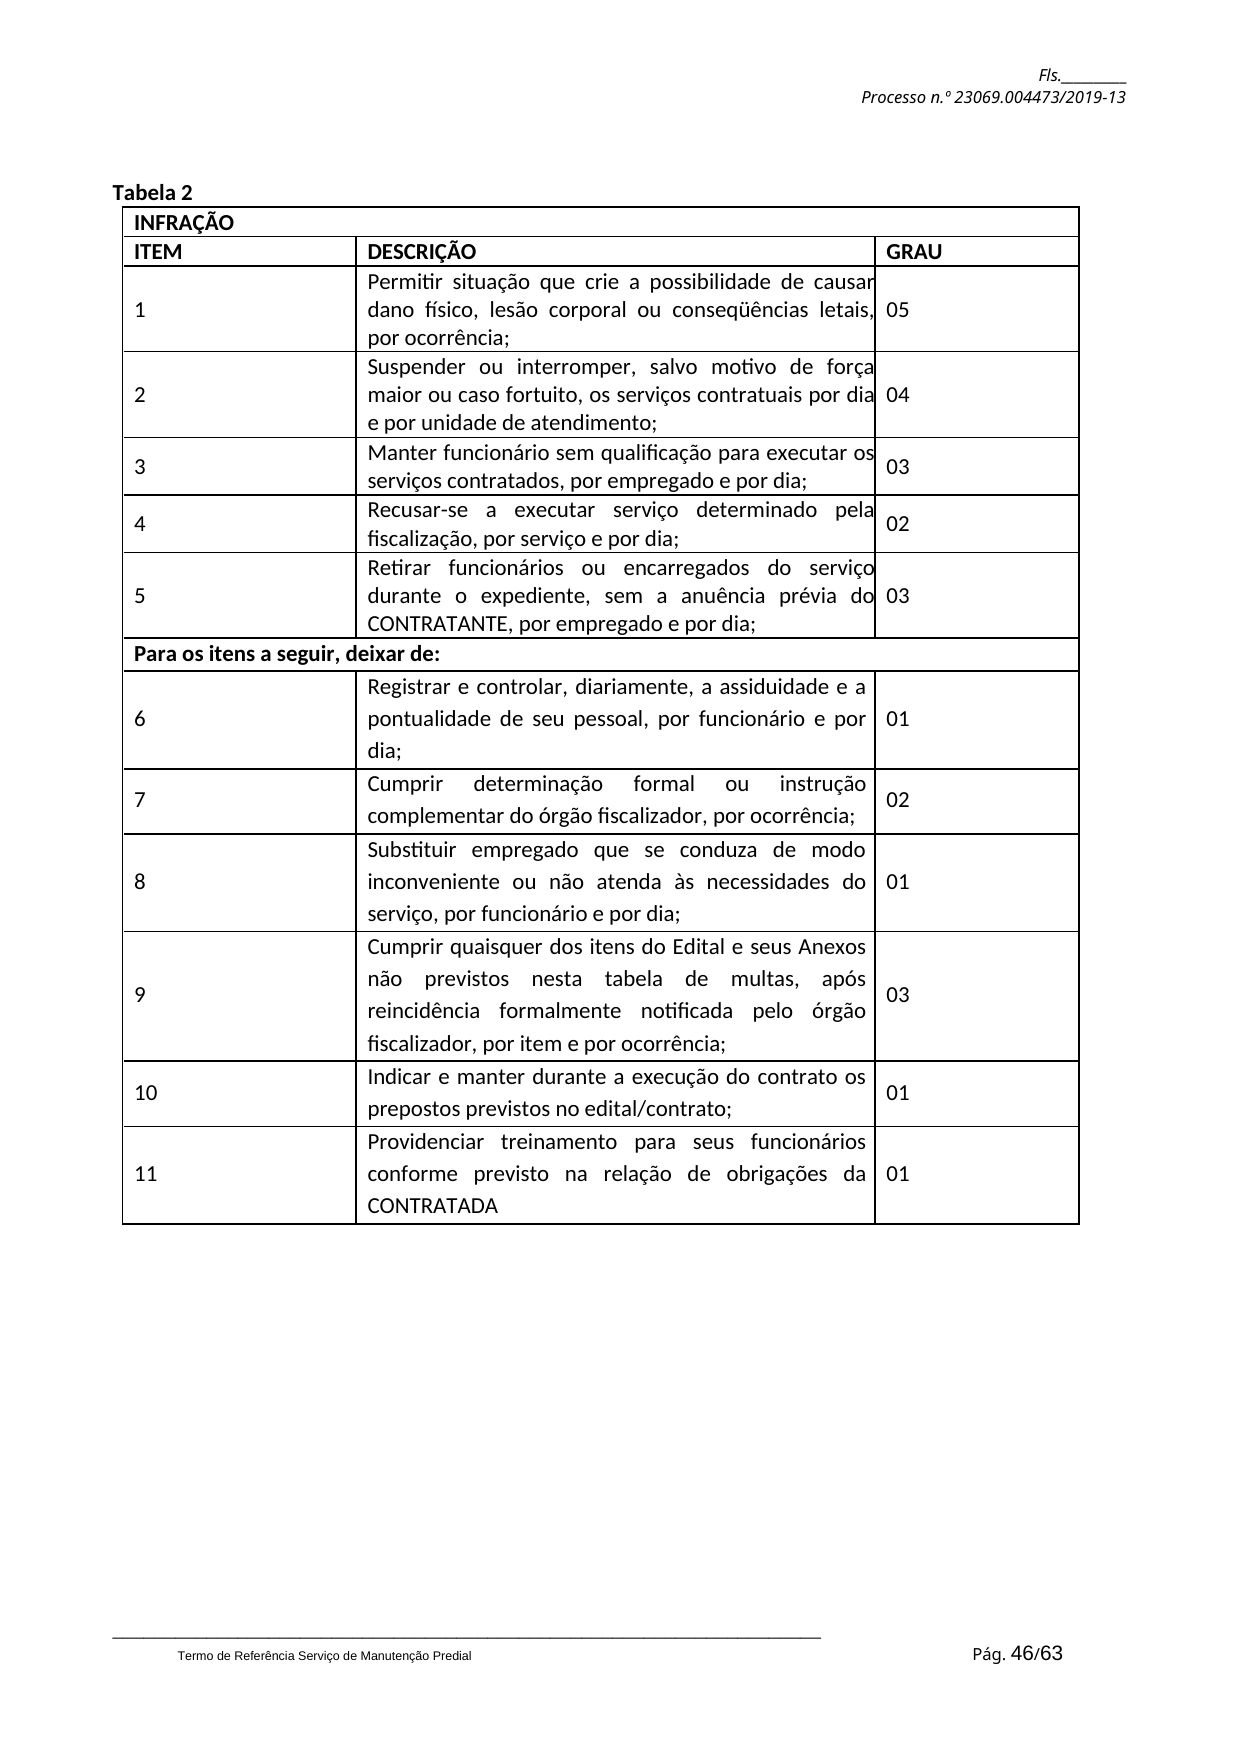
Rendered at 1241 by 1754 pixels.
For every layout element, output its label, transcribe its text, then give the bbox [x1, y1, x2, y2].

table_cell Registrar e controlar, diariamente, a assiduidade e a pontualidade de seu pessoal, por funcionário e por dia; [357, 672, 874, 768]
table_cell Recusar-se a executar serviço determinado pela fiscalização, por serviço e por dia; [357, 496, 874, 552]
table_cell 1 [123, 266, 355, 351]
table_cell 03 [876, 553, 1078, 637]
table_cell 6 [123, 671, 355, 768]
table_cell 03 [876, 932, 1078, 1060]
text Tabela 2 [112, 178, 1139, 206]
table_cell 01 [876, 1062, 1078, 1126]
table_cell 8 [123, 834, 355, 931]
table_cell Retirar funcionários ou encarregados do serviço durante o expediente, sem a anuência prévia do CONTRATANTE, por empregado e por dia; [357, 553, 874, 637]
table_cell Cumprir quaisquer dos itens do Edital e seus Anexos não previstos nesta tabela de multas, após reincidência formalmente notificada pelo órgão fiscalizador, por item e por ocorrência; [357, 932, 874, 1060]
table_header INFRAÇÃO [123, 208, 1078, 236]
table_cell 2 [123, 352, 355, 436]
table_cell Cumprir determinação formal ou instrução complementar do órgão fiscalizador, por ocorrência; [357, 770, 874, 833]
table_cell 4 [123, 495, 355, 552]
table_cell Suspender ou interromper, salvo motivo de força maior ou caso fortuito, os serviços contratuais por dia e por unidade de atendimento; [357, 352, 874, 436]
table_cell DESCRIÇÃO [357, 237, 874, 265]
table_cell 5 [123, 553, 355, 637]
table_cell GRAU [876, 237, 1078, 265]
table_cell 05 [876, 267, 1078, 351]
table_cell 01 [876, 1127, 1078, 1223]
table_cell 02 [876, 496, 1078, 552]
table_cell ITEM [123, 237, 355, 265]
table_cell Para os itens a seguir, deixar de: [123, 638, 1078, 670]
table_cell 04 [876, 352, 1078, 436]
table_cell 01 [876, 835, 1078, 931]
table_cell 9 [123, 932, 355, 1060]
table_cell Manter funcionário sem qualificação para executar os serviços contratados, por empregado e por dia; [357, 438, 874, 494]
table_cell 3 [123, 438, 355, 494]
table_cell 10 [123, 1061, 355, 1126]
table_cell Providenciar treinamento para seus funcionários conforme previsto na relação de obrigações da CONTRATADA [357, 1127, 874, 1223]
table_cell 03 [876, 438, 1078, 494]
table_cell 01 [876, 672, 1078, 768]
table_cell Substituir empregado que se conduza de modo inconveniente ou não atenda às necessidades do serviço, por funcionário e por dia; [357, 835, 874, 931]
table_cell Permitir situação que crie a possibilidade de causar dano físico, lesão corporal ou conseqüências letais, por ocorrência; [357, 267, 874, 351]
table_cell 11 [123, 1127, 355, 1223]
table_cell 7 [123, 769, 355, 833]
table_cell Indicar e manter durante a execução do contrato os prepostos previstos no edital/contrato; [357, 1062, 874, 1126]
table_cell 02 [876, 770, 1078, 833]
